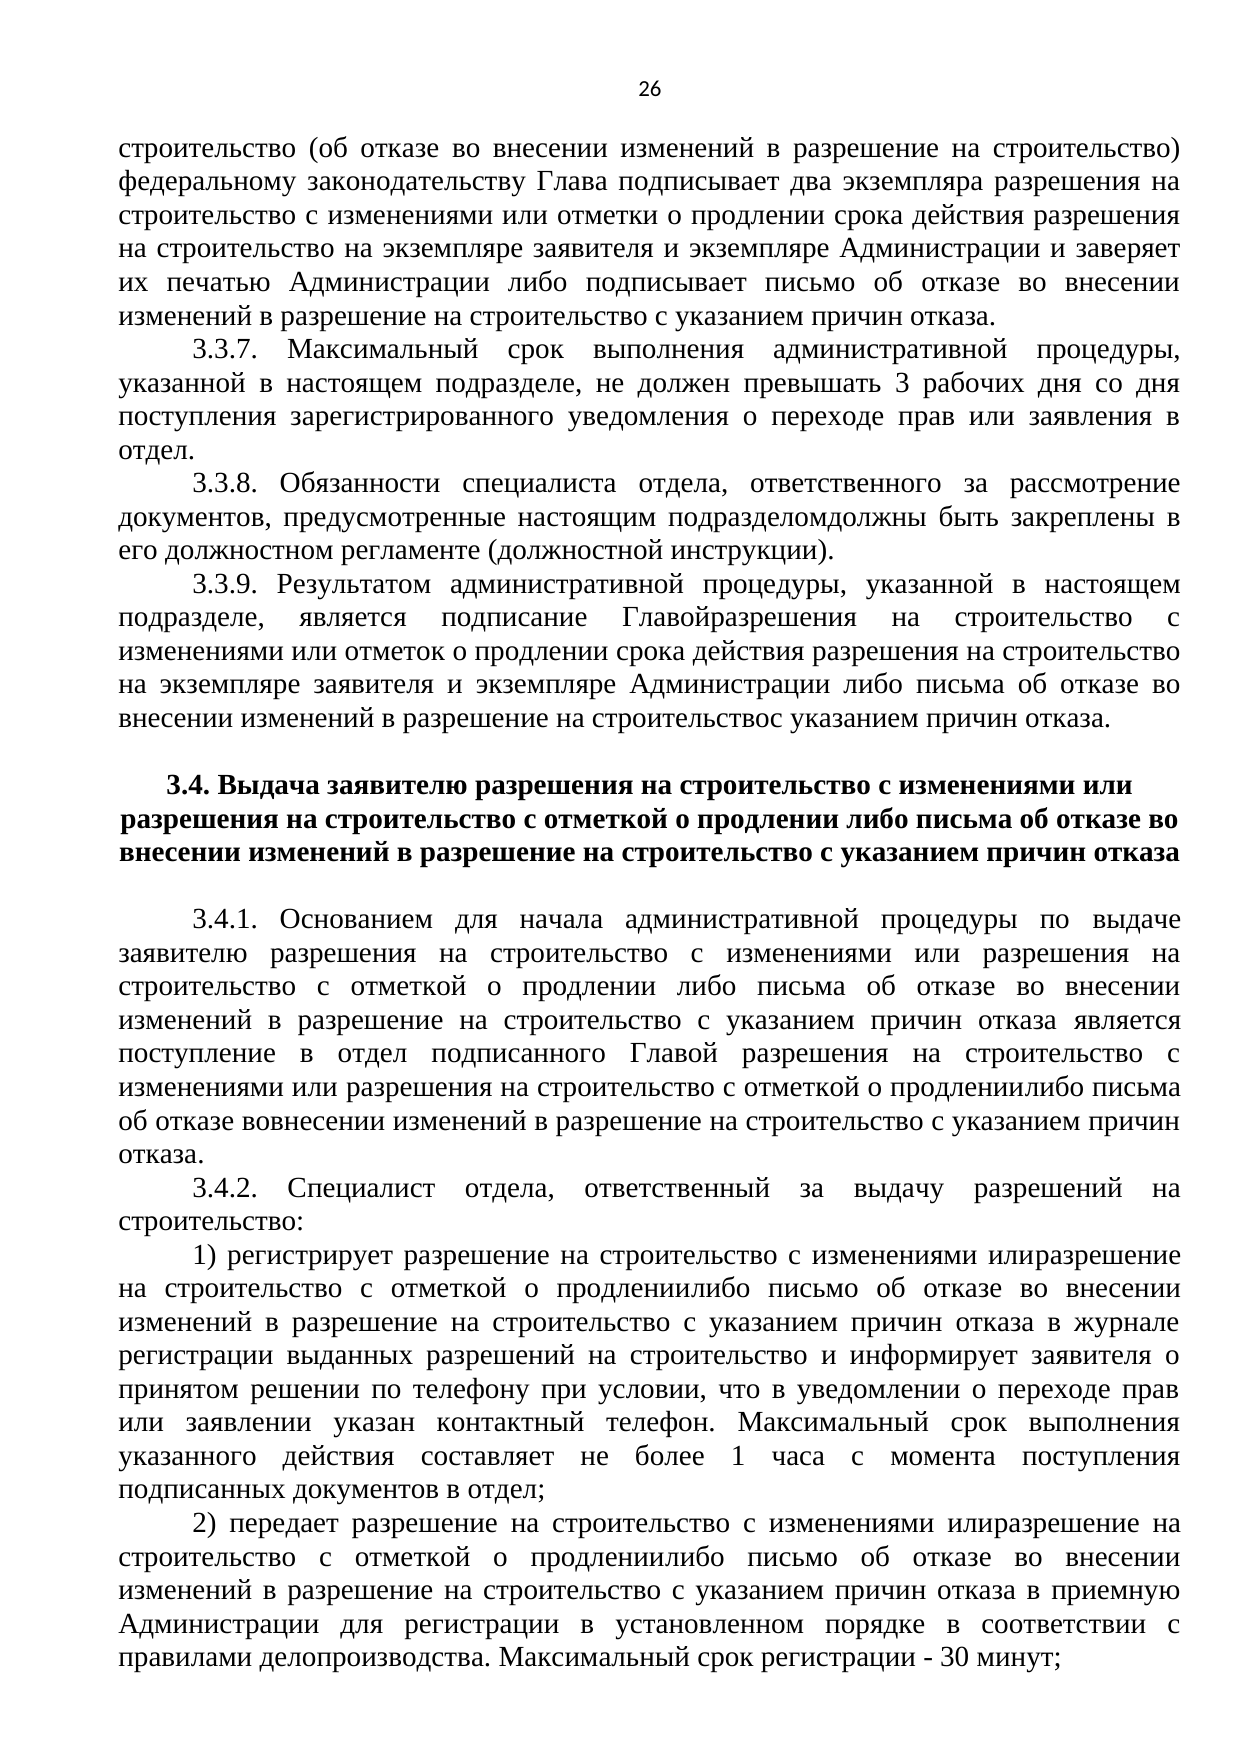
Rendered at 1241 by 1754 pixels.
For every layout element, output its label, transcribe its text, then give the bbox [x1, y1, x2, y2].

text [118, 130, 1181, 331]
text 2) передает разрешение на строительство с изменениями илиразрешение на строительство с отметкой о продлениилибо письмо об отказе во внесении изменений в разрешение на строительство с указанием причин отказа в приемную Администрации для регистрации в установленном порядке в соответствии с правилами делопроизводства. Максимальный срок регистрации - 30 минут; [118, 1505, 1181, 1673]
text 3.3.8. Обязанности специалиста отдела, ответственного за рассмотрение документов, предусмотренные настоящим подразделомдолжны быть закреплены в его должностном регламенте (должностной инструкции). [118, 465, 1181, 566]
text 3.3.9. Результатом административной процедуры, указанной в настоящем подразделе, является подписание Главойразрешения на строительство с изменениями или отметок о продлении срока действия разрешения на строительство на экземпляре заявителя и экземпляре Администрации либо письма об отказе во внесении изменений в разрешение на строительствос указанием причин отказа. [118, 566, 1181, 734]
text 3.4.2. Специалист отдела, ответственный за выдачу разрешений на строительство: [118, 1170, 1181, 1237]
text 3.3.7. Максимальный срок выполнения административной процедуры, указанной в настоящем подразделе, не должен превышать 3 рабочих дня со дня поступления зарегистрированного уведомления о переходе прав или заявления в отдел. [118, 331, 1181, 465]
text 1) регистрирует разрешение на строительство с изменениями илиразрешение на строительство с отметкой о продлениилибо письмо об отказе во внесении изменений в разрешение на строительство с указанием причин отказа в журнале регистрации выданных разрешений на строительство и информирует заявителя о принятом решении по телефону при условии, что в уведомлении о переходе прав или заявлении указан контактный телефон. Максимальный срок выполнения указанного действия составляет не более 1 часа с момента поступления подписанных документов в отдел; [118, 1237, 1181, 1505]
text 3.4.1. Основанием для начала административной процедуры по выдаче заявителю разрешения на строительство с изменениями или разрешения на строительство с отметкой о продлении либо письма об отказе во внесении изменений в разрешение на строительство с указанием причин отказа является поступление в отдел подписанного Главой разрешения на строительство с изменениями или разрешения на строительство с отметкой о продлениилибо письма об отказе вовнесении изменений в разрешение на строительство с указанием причин отказа. [118, 901, 1181, 1170]
text 3.4. Выдача заявителю разрешения на строительство с изменениями или разрешения на строительство с отметкой о продлении либо письма об отказе во внесении изменений в разрешение на строительство с указанием причин отказа [118, 767, 1181, 868]
